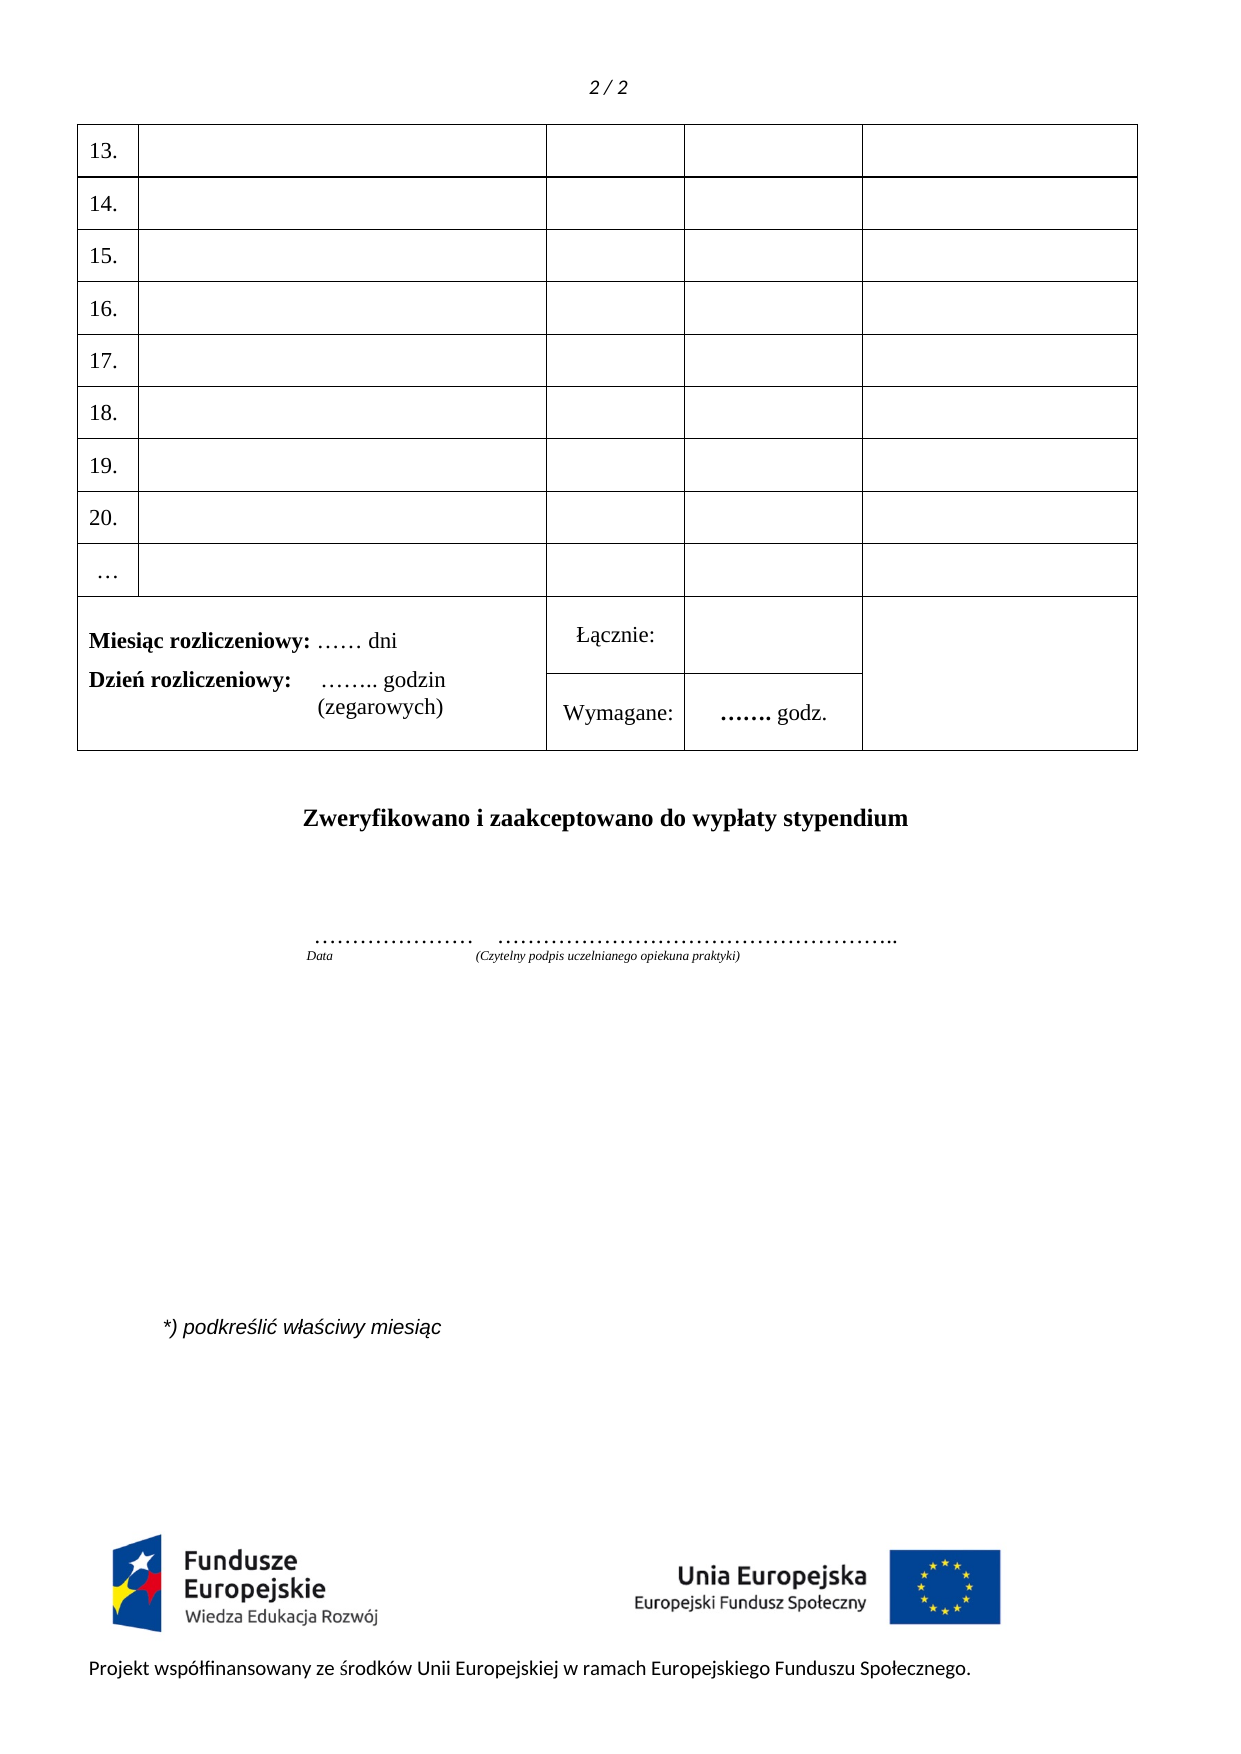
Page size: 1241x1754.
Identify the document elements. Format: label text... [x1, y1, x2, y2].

table_cell [863, 125, 1137, 176]
table_cell [685, 439, 862, 491]
table_cell [547, 387, 684, 438]
table_cell [863, 387, 1137, 438]
table_cell … [78, 544, 138, 596]
table_cell [547, 282, 684, 333]
text ………………… …………………………………………….. [89, 922, 1122, 948]
table_cell [547, 492, 684, 543]
table_cell [78, 178, 138, 229]
table_cell [139, 230, 546, 281]
table_cell [547, 544, 684, 596]
table_cell [139, 335, 546, 386]
text Data (Czytelny podpis uczelnianego opiekuna praktyki) [89, 948, 1122, 974]
table_cell [139, 125, 546, 176]
table_cell [139, 492, 546, 543]
table_cell [863, 492, 1137, 543]
table_cell [78, 125, 138, 176]
table_cell [685, 282, 862, 333]
table_cell [863, 282, 1137, 333]
table_cell [685, 597, 862, 673]
table_cell [78, 492, 138, 543]
table_cell [863, 544, 1137, 596]
table_cell Miesiąc rozliczeniowy: …… dni Dzień rozliczeniowy: …….. godzin (zegarowych) [78, 597, 546, 750]
table_cell [863, 439, 1137, 491]
table_cell [78, 439, 138, 491]
table_cell [547, 125, 684, 176]
table_cell [685, 125, 862, 176]
text Zweryfikowano i zaakceptowano do wypłaty stypendium [89, 803, 1122, 831]
table_cell [78, 387, 138, 438]
table_cell [685, 230, 862, 281]
table_cell [685, 387, 862, 438]
table_cell [139, 282, 546, 333]
table_cell [685, 178, 862, 229]
table_cell [547, 178, 684, 229]
table_cell [863, 178, 1137, 229]
table_cell [78, 335, 138, 386]
text *) podkreślić właściwy miesiąc [162, 1314, 1122, 1338]
table_cell [685, 335, 862, 386]
table_cell [547, 439, 684, 491]
table_cell [547, 335, 684, 386]
table_cell [547, 230, 684, 281]
table_cell Wymagane: [547, 674, 684, 750]
table_cell [685, 544, 862, 596]
picture [88, 1510, 1029, 1655]
table_cell [78, 230, 138, 281]
table_cell [863, 335, 1137, 386]
table_cell [139, 439, 546, 491]
table_cell [139, 178, 546, 229]
table_cell [863, 597, 1137, 750]
table_cell Łącznie: [547, 597, 684, 673]
table_cell ……. godz. [685, 674, 862, 750]
table_cell [685, 492, 862, 543]
table_cell [78, 282, 138, 333]
table_cell [139, 544, 546, 596]
table_cell [863, 230, 1137, 281]
table_cell [139, 387, 546, 438]
